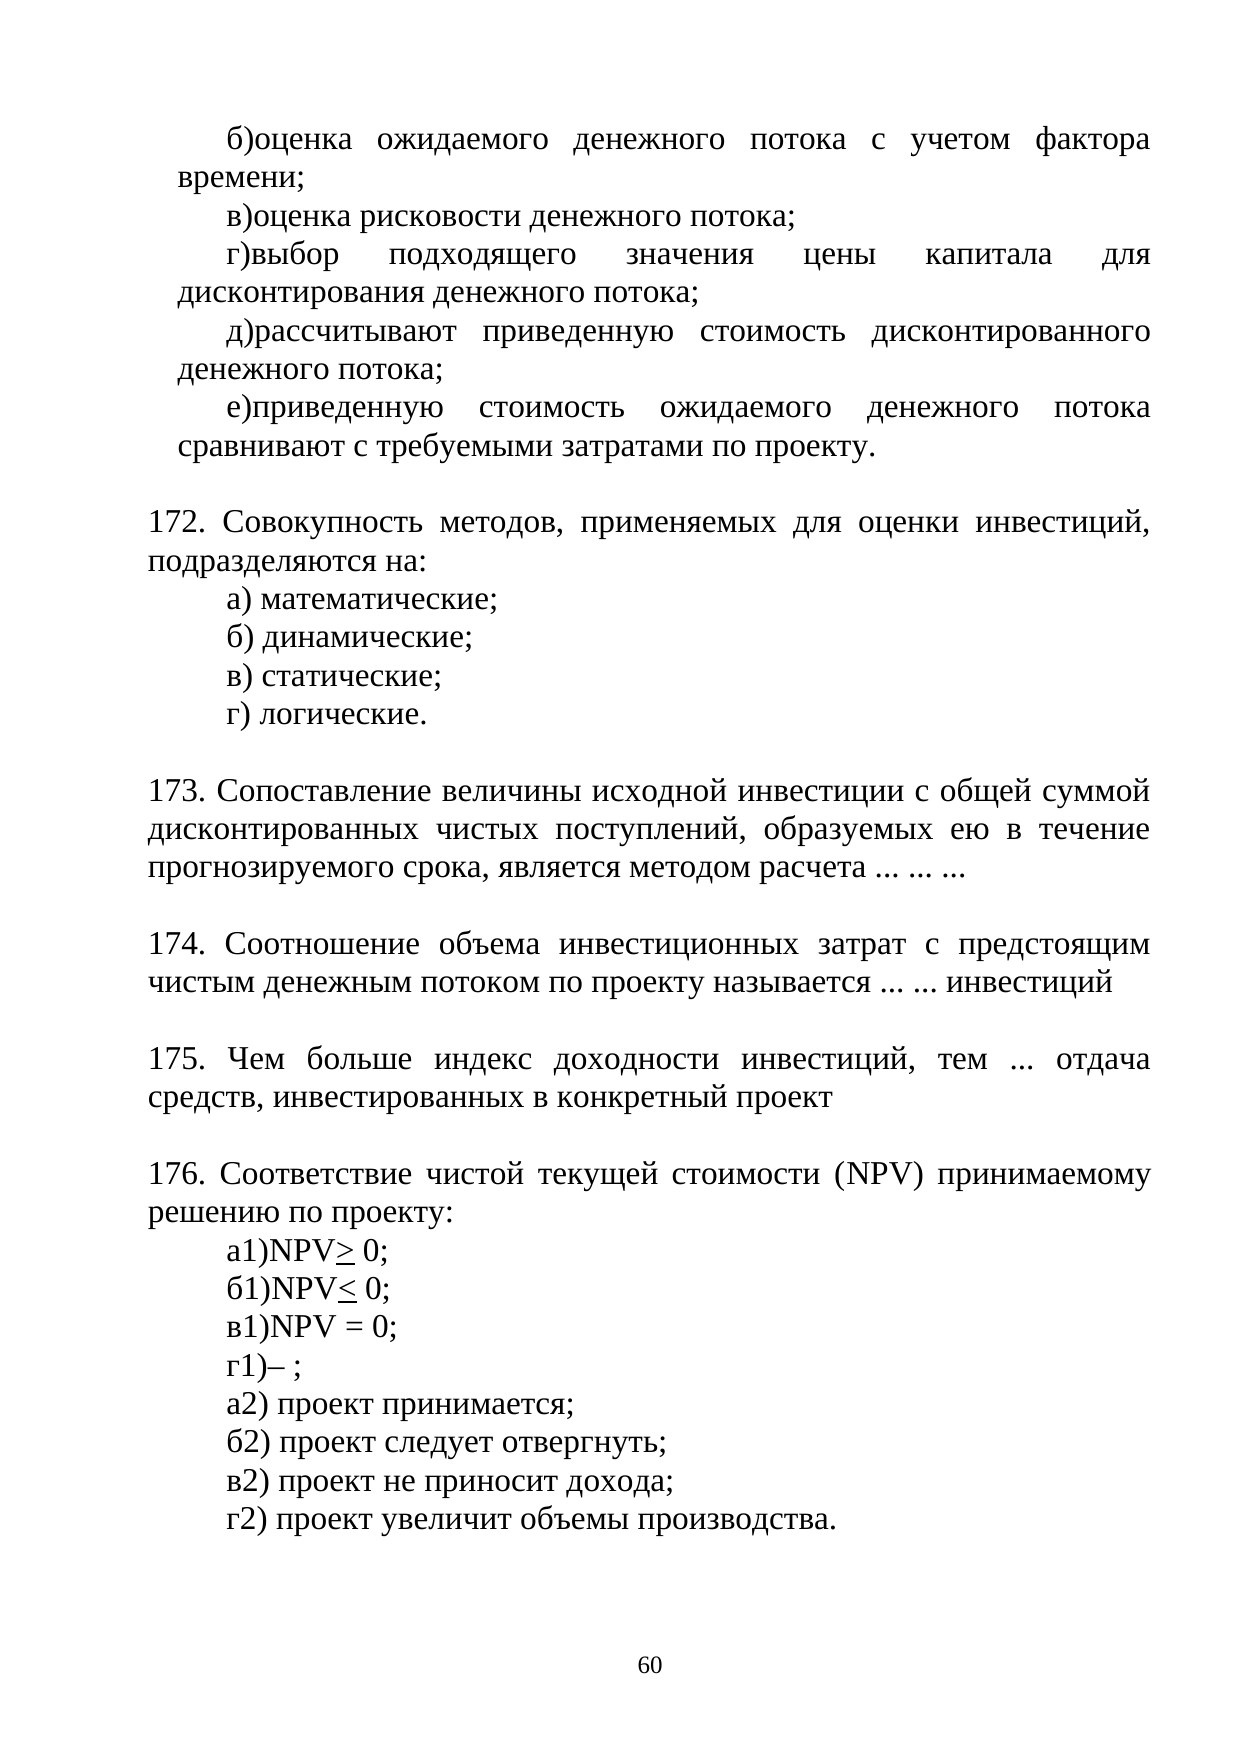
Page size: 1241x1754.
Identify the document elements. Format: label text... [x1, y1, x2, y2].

text 174. Соотношение объема инвестиционных затрат с предстоящим чистым денежным потоком по проекту называется ... ... инвестиций [148, 923, 1152, 1000]
text д)рассчитывают приведенную стоимость дисконтированного денежного потока; [177, 310, 1152, 386]
text б)оценка ожидаемого денежного потока с учетом фактора времени; [177, 118, 1152, 195]
text г)выбор подходящего значения цены капитала для дисконтирования денежного потока; [177, 233, 1152, 310]
text б1)NPV< 0; [177, 1268, 1152, 1306]
text г1)– ; [177, 1345, 1152, 1383]
text г2) проект увеличит объемы производства. [177, 1498, 1152, 1536]
text б) динамические; [177, 616, 1152, 655]
text б2) проект следует отвергнуть; [177, 1421, 1152, 1460]
text 172. Совокупность методов, применяемых для оценки инвестиций, подразделяются на: [148, 501, 1152, 578]
text 173. Сопоставление величины исходной инвестиции с общей суммой дисконтированных чистых поступлений, образуемых ею в течение прогнозируемого срока, является методом расчета ... ... ... [148, 770, 1152, 885]
text в) статические; [177, 655, 1152, 693]
text в)оценка рисковости денежного потока; [177, 195, 1152, 233]
text 176. Соответствие чистой текущей стоимости (NPV) принимаемому решению по проекту: [148, 1153, 1152, 1230]
text а2) проект принимается; [177, 1383, 1152, 1421]
text г) логические. [177, 693, 1152, 731]
text а) математические; [177, 578, 1152, 616]
text а1)NPV> 0; [177, 1230, 1152, 1268]
text в1)NPV = 0; [177, 1306, 1152, 1345]
text 175. Чем больше индекс доходности инвестиций, тем ... отдача средств, инвестированных в конкретный проект [148, 1038, 1152, 1115]
text е)приведенную стоимость ожидаемого денежного потока сравнивают с требуемыми затратами по проекту. [177, 386, 1152, 463]
text в2) проект не приносит дохода; [177, 1460, 1152, 1498]
